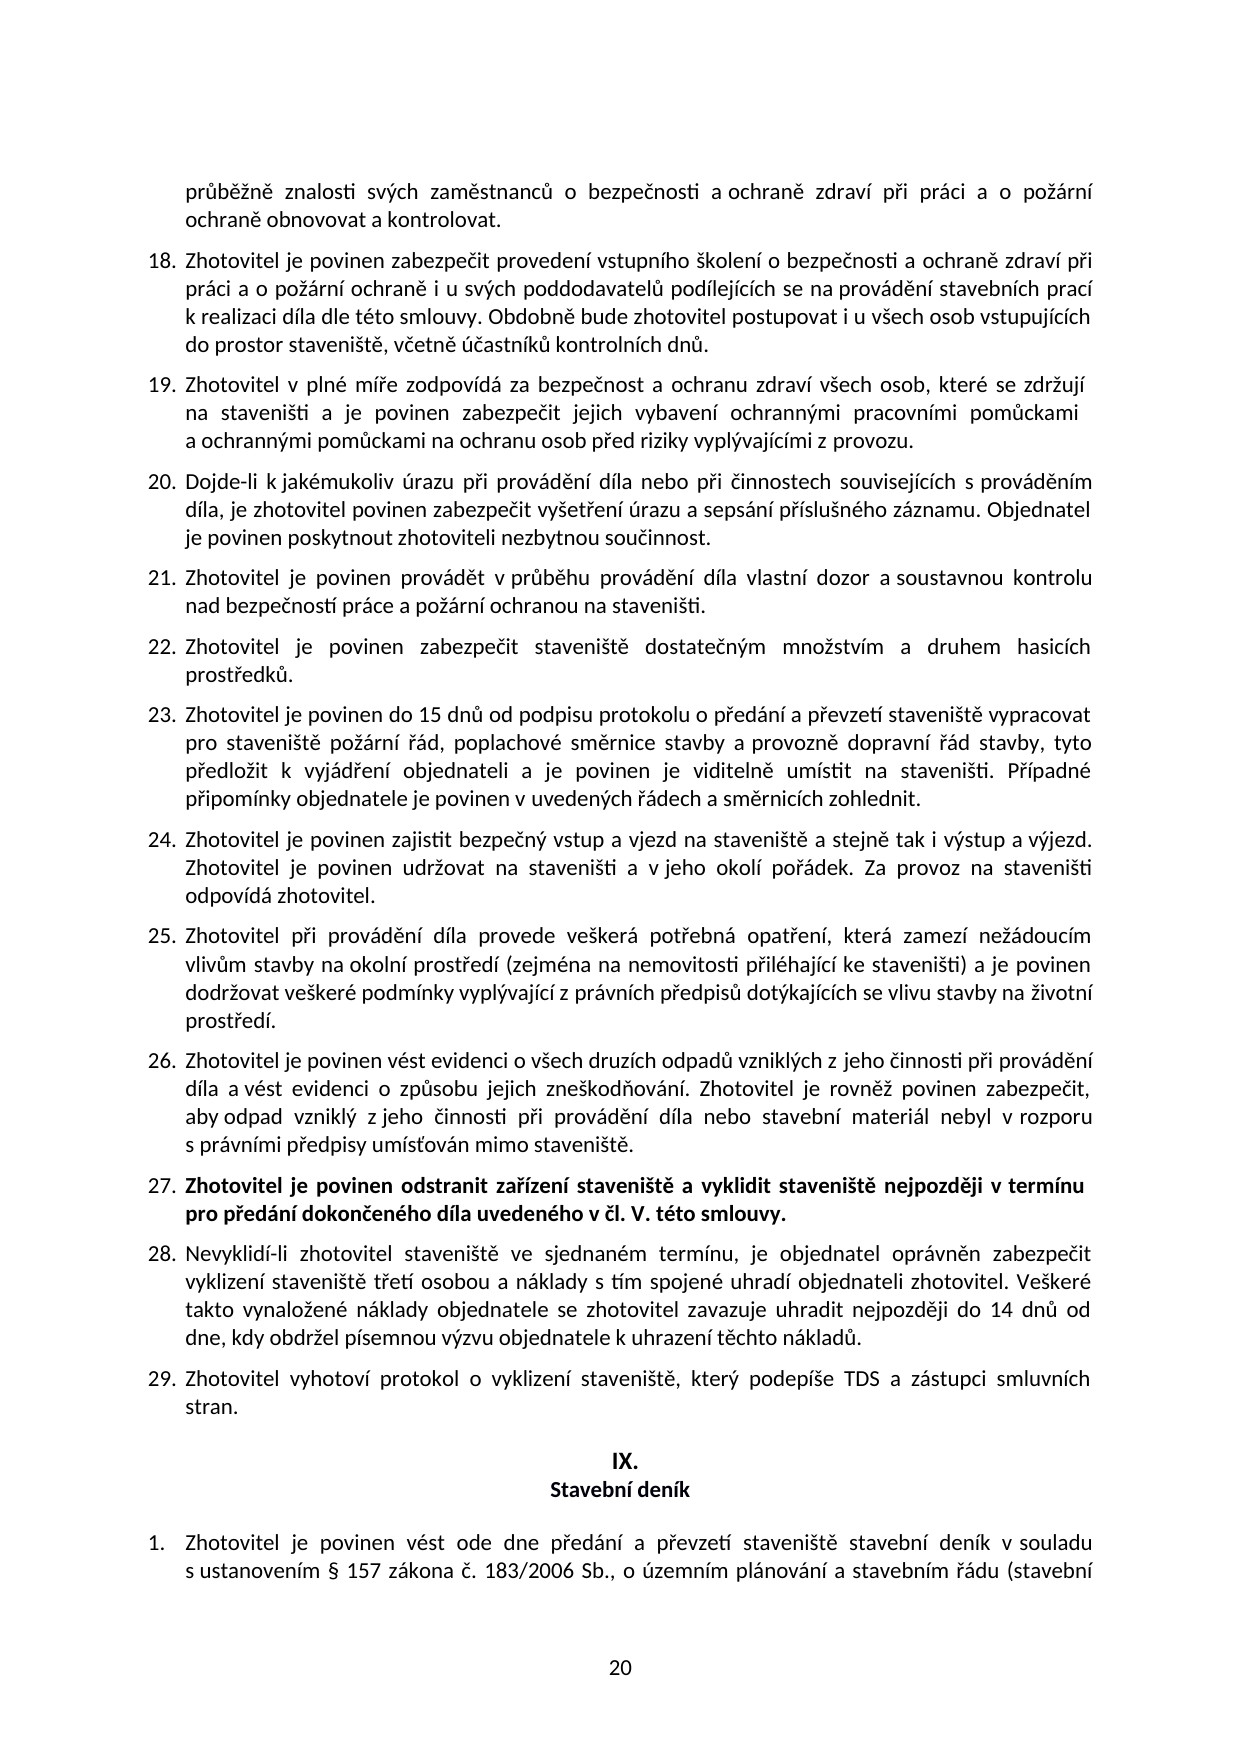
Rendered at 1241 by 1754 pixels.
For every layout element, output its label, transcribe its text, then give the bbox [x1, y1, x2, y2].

list Zhotovitel je povinen do 15 dnů od podpisu protokolu o předání a převzetí staveniště vypracovat pro staveniště požární řád, poplachové směrnice stavby a provozně dopravní řád stavby, tyto předložit k vyjádření objednateli a je povinen je viditelně umístit na staveništi. Případné připomínky objednatele je povinen v uvedených řádech a směrnicích zohlednit. [148, 701, 1093, 813]
list Zhotovitel je povinen vést evidenci o všech druzích odpadů vzniklých z jeho činnosti při provádění díla a vést evidenci o způsobu jejich zneškodňování. Zhotovitel je rovněž povinen zabezpečit, aby odpad vzniklý z jeho činnosti při provádění díla nebo stavební materiál nebyl v rozporu s právními předpisy umísťován mimo staveniště. [148, 1046, 1093, 1158]
list Dojde-li k jakémukoliv úrazu při provádění díla nebo při činnostech souvisejících s prováděním díla, je zhotovitel povinen zabezpečit vyšetření úrazu a sepsání příslušného záznamu. Objednatel je povinen poskytnout zhotoviteli nezbytnou součinnost. [148, 467, 1093, 551]
list Nevyklidí-li zhotovitel staveniště ve sjednaném termínu, je objednatel oprávněn zabezpečit vyklizení staveniště třetí osobou a náklady s tím spojené uhradí objednateli zhotovitel. Veškeré takto vynaložené náklady objednatele se zhotovitel zavazuje uhradit nejpozději do 14 dnů od dne, kdy obdržel písemnou výzvu objednatele k uhrazení těchto nákladů. [148, 1239, 1093, 1351]
list Zhotovitel v plné míře zodpovídá za bezpečnost a ochranu zdraví všech osob, které se zdržují na staveništi a je povinen zabezpečit jejich vybavení ochrannými pracovními pomůckami a ochrannými pomůckami na ochranu osob před riziky vyplývajícími z provozu. [148, 370, 1093, 454]
list Zhotovitel je povinen zabezpečit provedení vstupního školení o bezpečnosti a ochraně zdraví při práci a o požární ochraně i u svých poddodavatelů podílejících se na provádění stavebních prací k realizaci díla dle této smlouvy. Obdobně bude zhotovitel postupovat i u všech osob vstupujících do prostor staveniště, včetně účastníků kontrolních dnů. [148, 246, 1093, 358]
list Zhotovitel při provádění díla provede veškerá potřebná opatření, která zamezí nežádoucím vlivům stavby na okolní prostředí (zejména na nemovitosti přiléhající ke staveništi) a je povinen dodržovat veškeré podmínky vyplývající z právních předpisů dotýkajících se vlivu stavby na životní prostředí. [148, 922, 1093, 1034]
text Stavební deník [148, 1476, 1093, 1503]
list Zhotovitel je povinen zajistit bezpečný vstup a vjezd na staveniště a stejně tak i výstup a výjezd. Zhotovitel je povinen udržovat na staveništi a v jeho okolí pořádek. Za provoz na staveništi odpovídá zhotovitel. [148, 825, 1093, 909]
list Zhotovitel vyhotoví protokol o vyklizení staveniště, který podepíše TDS a zástupci smluvních stran. [148, 1364, 1093, 1420]
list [148, 177, 1093, 233]
list Zhotovitel je povinen odstranit zařízení staveniště a vyklidit staveniště nejpozději v termínu pro předání dokončeného díla uvedeného v čl. V. této smlouvy. [148, 1171, 1093, 1227]
list Zhotovitel je povinen provádět v průběhu provádění díla vlastní dozor a soustavnou kontrolu nad bezpečností práce a požární ochranou na staveništi. [148, 563, 1093, 619]
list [148, 1528, 1093, 1584]
list Zhotovitel je povinen zabezpečit staveniště dostatečným množstvím a druhem hasicích prostředků. [148, 632, 1093, 688]
